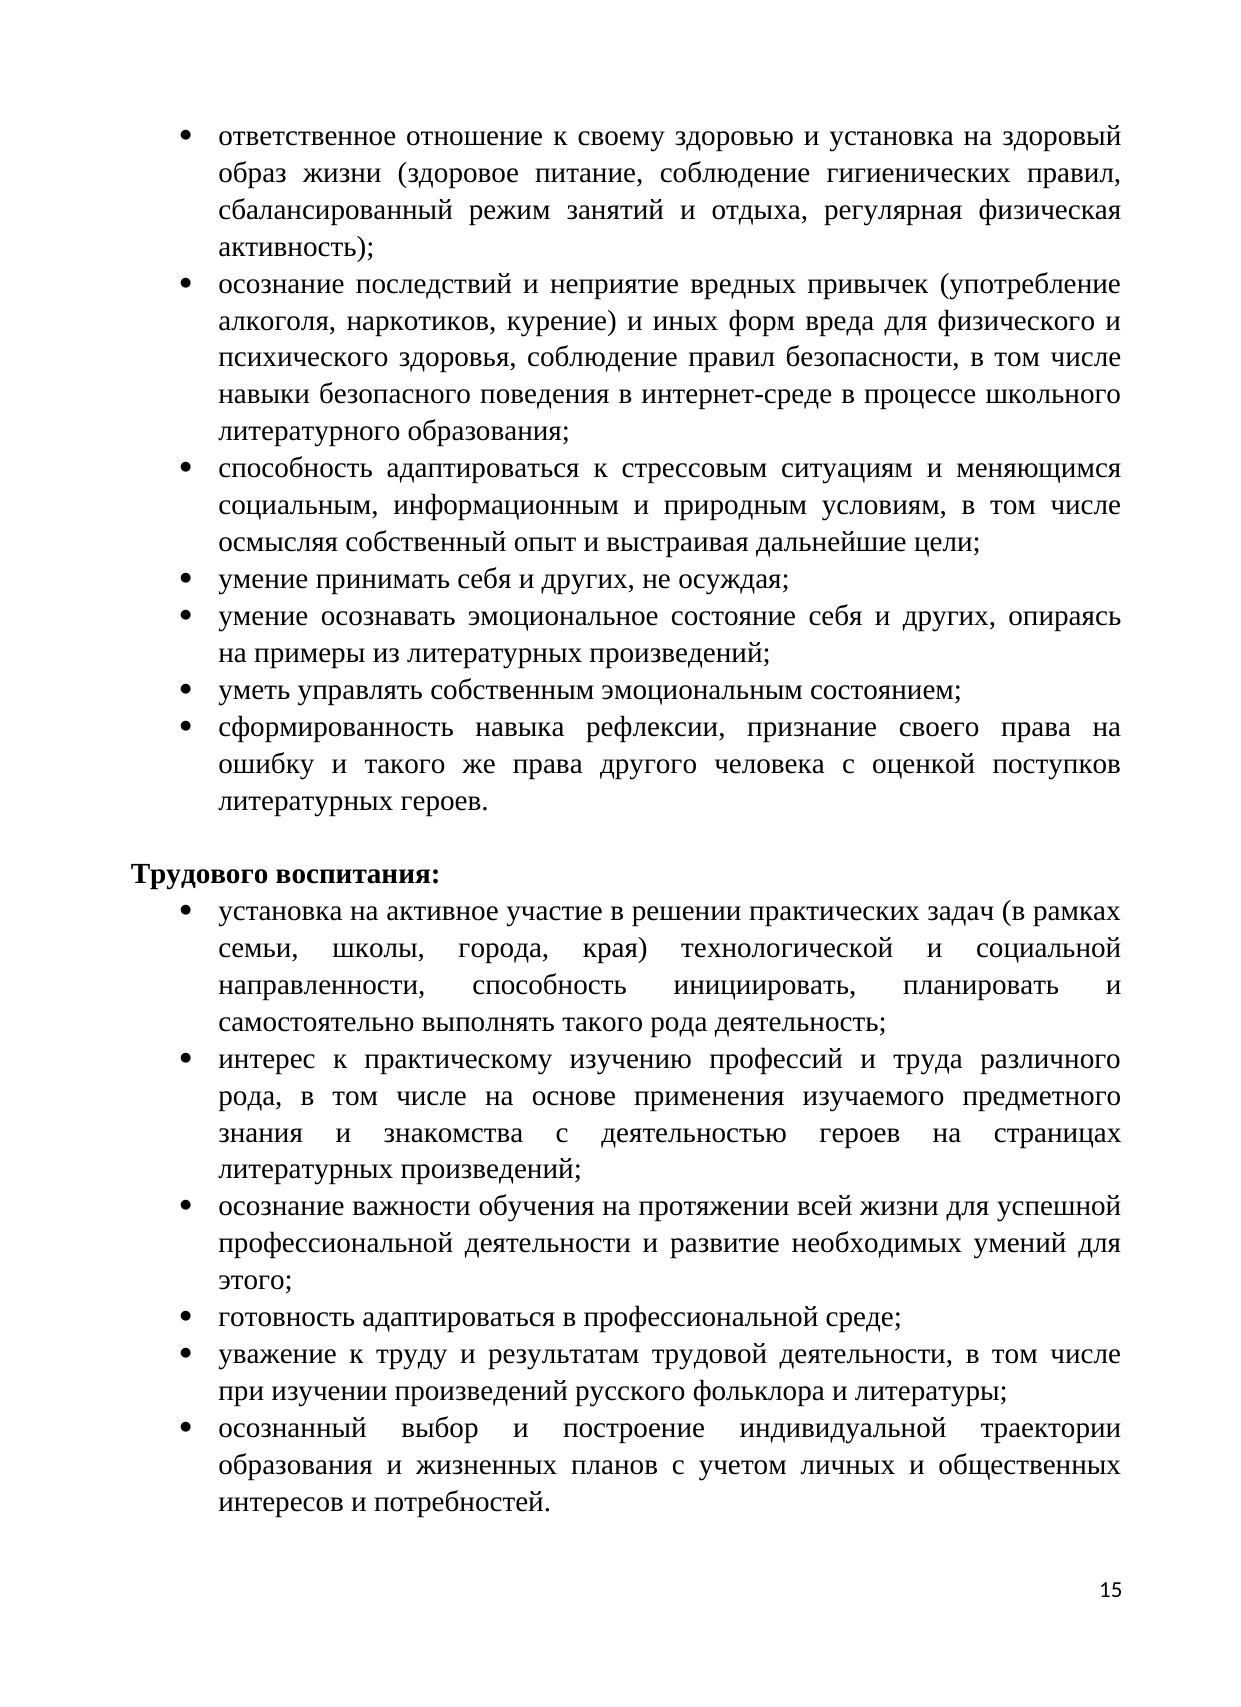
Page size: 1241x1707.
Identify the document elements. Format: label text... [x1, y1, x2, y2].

list ответственное отношение к своему здоровью и установка на здоровый образ жизни (здоровое питание, соблюдение гигиенических правил, сбалансированный режим занятий и отдыха, регулярная физическая активность); [181, 118, 1122, 262]
list осознание последствий и неприятие вредных привычек (употребление алкоголя, наркотиков, курение) и иных форм вреда для физического и психического здоровья, соблюдение правил безопасности, в том числе навыки безопасного поведения в интернет-среде в процессе школьного литературного образования; [181, 266, 1122, 447]
list уметь управлять собственным эмоциональным состоянием; [181, 672, 1122, 705]
list осознание важности обучения на протяжении всей жизни для успешной профессиональной деятельности и развитие необходимых умений для этого; [181, 1188, 1122, 1296]
list установка на активное участие в решении практических задач (в рамках семьи, школы, города, края) технологической и социальной направленности, способность инициировать, планировать и самостоятельно выполнять такого рода деятельность; [181, 893, 1122, 1037]
list уважение к труду и результатам трудовой деятельности, в том числе при изучении произведений русского фольклора и литературы; [181, 1336, 1122, 1407]
list сформированность навыка рефлексии, признание своего права на ошибку и такого же права другого человека с оценкой поступков литературных героев. [181, 709, 1122, 816]
list умение осознавать эмоциональное состояние себя и других, опираясь на примеры из литературных произведений; [181, 598, 1122, 668]
list способность адаптироваться к стрессовым ситуациям и меняющимся социальным, информационным и природным условиям, в том числе осмысляя собственный опыт и выстраивая дальнейшие цели; [181, 450, 1122, 558]
list интерес к практическому изучению профессий и труда различного рода, в том числе на основе применения изучаемого предметного знания и знакомства с деятельностью героев на страницах литературных произведений; [181, 1041, 1122, 1185]
list осознанный выбор и построение индивидуальной траектории образования и жизненных планов с учетом личных и общественных интересов и потребностей. [181, 1410, 1122, 1517]
list умение принимать себя и других, не осуждая; [181, 561, 1122, 594]
text Трудового воспитания: [131, 856, 1122, 890]
list готовность адаптироваться в профессиональной среде; [181, 1299, 1122, 1333]
